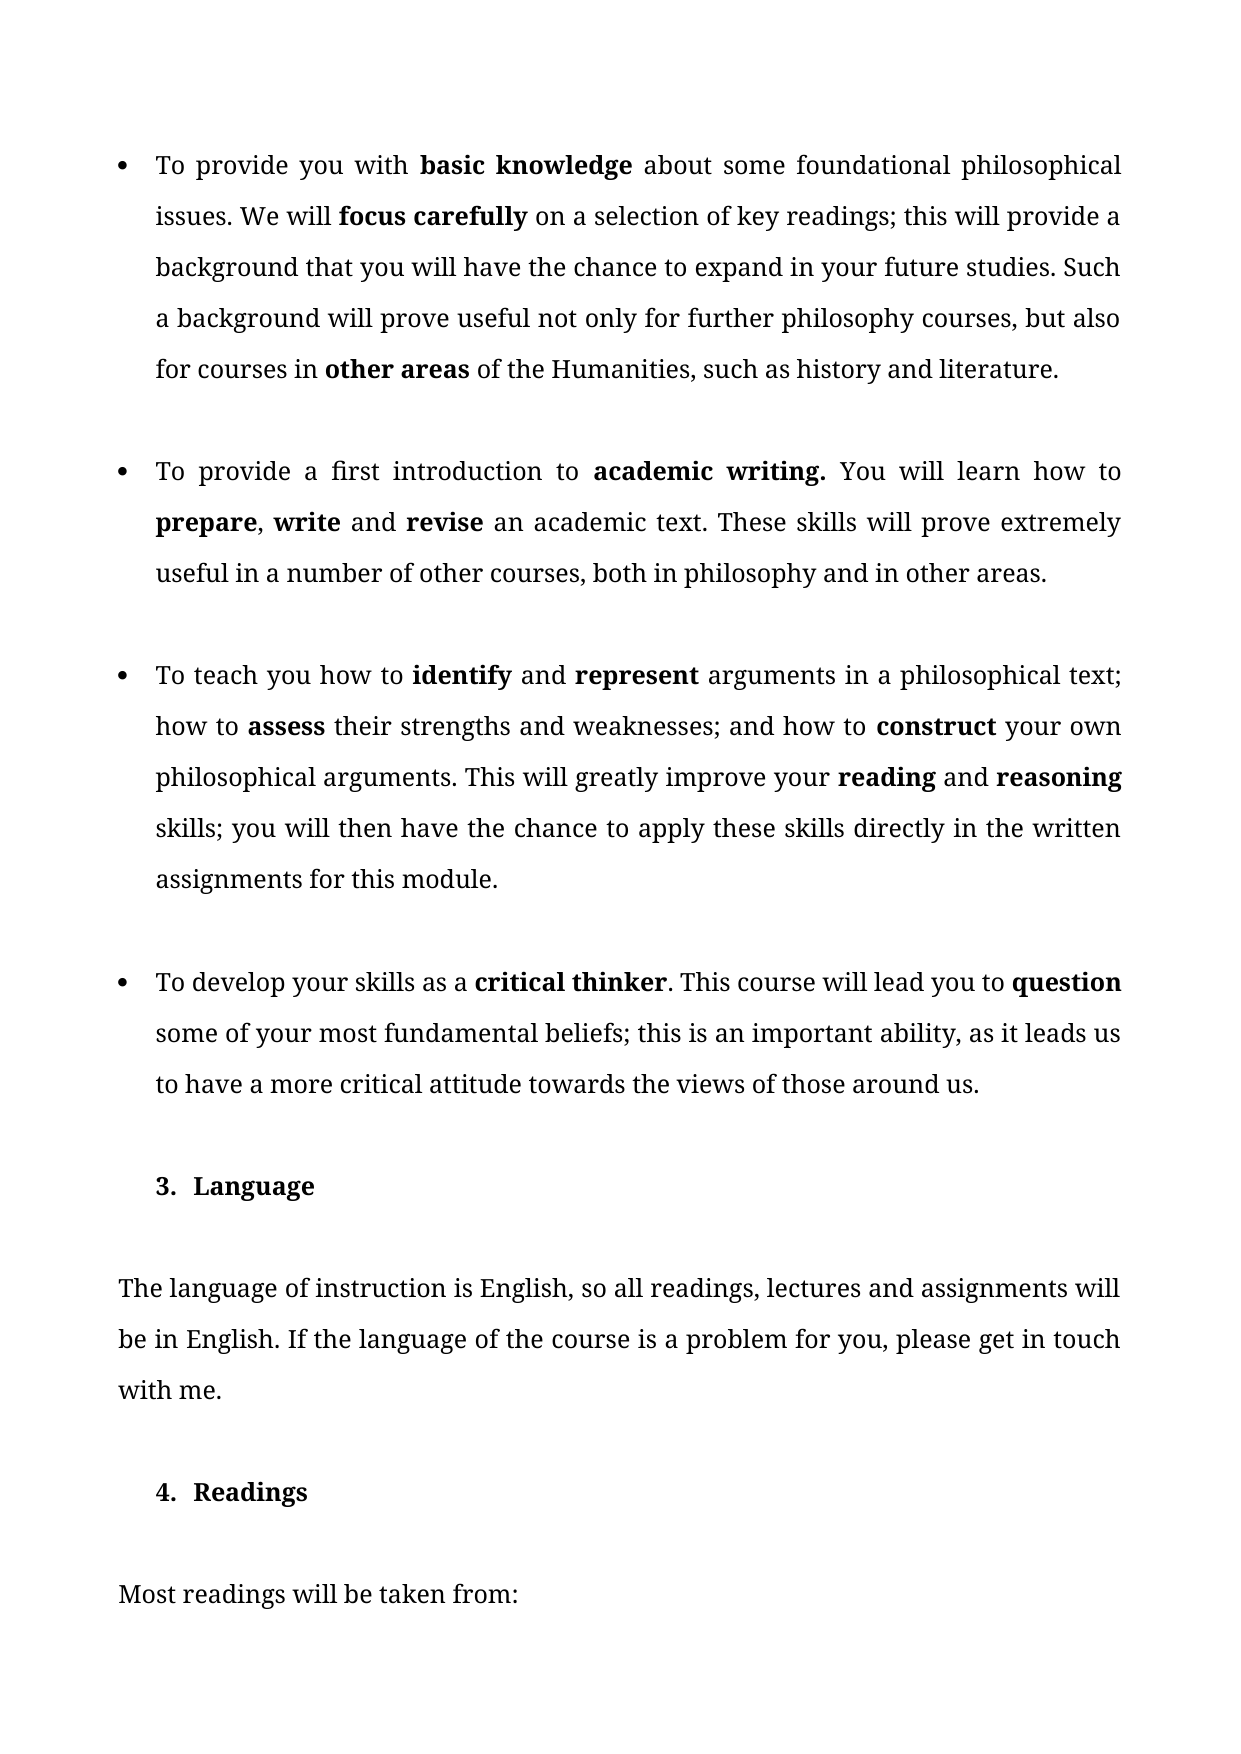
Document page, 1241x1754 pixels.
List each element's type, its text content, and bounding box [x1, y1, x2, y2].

list Language [156, 1168, 1122, 1202]
list To develop your skills as a critical thinker. This course will lead you to question some of your most fundamental beliefs; this is an important ability, as it leads us to have a more critical attitude towards the views of those around us. [118, 964, 1122, 1100]
text Most readings will be taken from: [118, 1577, 1122, 1611]
text The language of instruction is English, so all readings, lectures and assignments will be in English. If the language of the course is a problem for you, please get in touch with me. [118, 1271, 1122, 1407]
list To provide a first introduction to academic writing. You will learn how to prepare, write and revise an academic text. These skills will prove extremely useful in a number of other courses, both in philosophy and in other areas. [118, 454, 1122, 590]
list To teach you how to identify and represent arguments in a philosophical text; how to assess their strengths and weaknesses; and how to construct your own philosophical arguments. This will greatly improve your reading and reasoning skills; you will then have the chance to apply these skills directly in the written assignments for this module. [118, 658, 1122, 896]
list To provide you with basic knowledge about some foundational philosophical issues. We will focus carefully on a selection of key readings; this will provide a background that you will have the chance to expand in your future studies. Such a background will prove useful not only for further philosophy courses, but also for courses in other areas of the Humanities, such as history and literature. [118, 148, 1122, 386]
list Readings [156, 1475, 1122, 1509]
